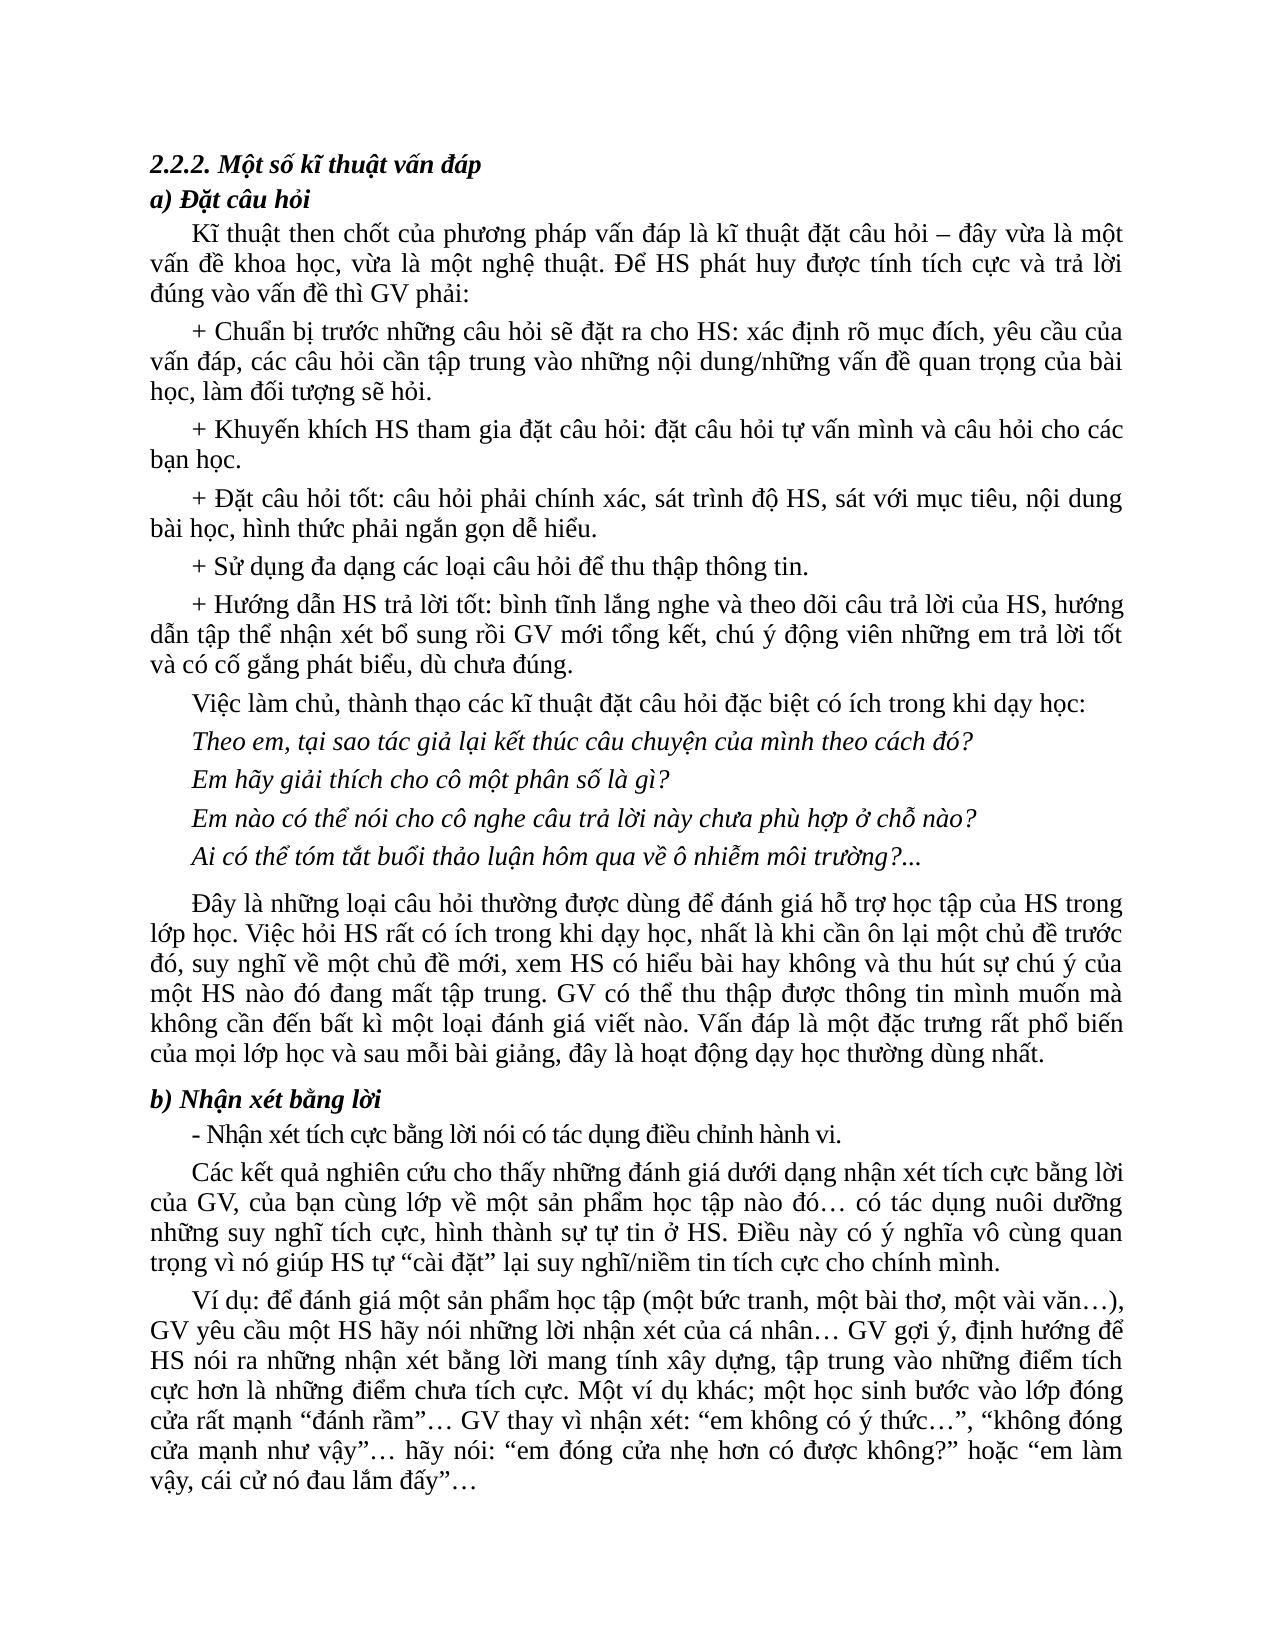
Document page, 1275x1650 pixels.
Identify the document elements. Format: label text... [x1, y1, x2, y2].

text Theo em, tại sao tác giả lại kết thúc câu chuyện của mình theo cách đó? [150, 727, 1125, 757]
text Ví dụ: để đánh giá một sản phẩm học tập (một bức tranh, một bài thơ, một vài văn…), GV yêu cầu một HS hãy nói những lời nhận xét của cá nhân… GV gợi ý, định hướng để HS nói ra những nhận xét bằng lời mang tính xây dựng, tập trung vào những điểm tích cực hơn là những điểm chưa tích cực. Một ví dụ khác; một học sinh bước vào lớp đóng cửa rất mạnh “đánh rầm”… GV thay vì nhận xét: “em không có ý thức…”, “không đóng cửa mạnh như vậy”… hãy nói: “em đóng cửa nhẹ hơn có được không?” hoặc “em làm vậy, cái cử nó đau lắm đấy”… [150, 1286, 1125, 1496]
text + Chuẩn bị trước những câu hỏi sẽ đặt ra cho HS: xác định rõ mục đích, yêu cầu của vấn đáp, các câu hỏi cần tập trung vào những nội dung/những vấn đề quan trọng của bài học, làm đối tượng sẽ hỏi. [150, 317, 1125, 407]
text + Hướng dẫn HS trả lời tốt: bình tĩnh lắng nghe và theo dõi câu trả lời của HS, hướng dẫn tập thể nhận xét bổ sung rồi GV mới tổng kết, chú ý động viên những em trả lời tốt và có cố gắng phát biểu, dù chưa đúng. [150, 590, 1125, 680]
text Đây là những loại câu hỏi thường được dùng để đánh giá hỗ trợ học tập của HS trong lớp học. Việc hỏi HS rất có ích trong khi dạy học, nhất là khi cần ôn lại một chủ đề trước đó, suy nghĩ về một chủ đề mới, xem HS có hiểu bài hay không và thu hút sự chú ý của một HS nào đó đang mất tập trung. GV có thể thu thập được thông tin mình muốn mà không cần đến bất kì một loại đánh giá viết nào. Vấn đáp là một đặc trưng rất phổ biến của mọi lớp học và sau mỗi bài giảng, đây là hoạt động dạy học thường dùng nhất. [150, 888, 1125, 1068]
text + Sử dụng đa dạng các loại câu hỏi để thu thập thông tin. [150, 552, 1125, 582]
text Em nào có thể nói cho cô nghe câu trả lời này chưa phù hợp ở chỗ nào? [150, 803, 1125, 833]
text + Đặt câu hỏi tốt: câu hỏi phải chính xác, sát trình độ HS, sát với mục tiêu, nội dung bài học, hình thức phải ngắn gọn dễ hiểu. [150, 483, 1125, 543]
text b) Nhận xét bằng lời [150, 1085, 1125, 1115]
text + Khuyến khích HS tham gia đặt câu hỏi: đặt câu hỏi tự vấn mình và câu hỏi cho các bạn học. [150, 415, 1125, 475]
text Các kết quả nghiên cứu cho thấy những đánh giá dưới dạng nhận xét tích cực bằng lời của GV, của bạn cùng lớp về một sản phẩm học tập nào đó… có tác dụng nuôi dưỡng những suy nghĩ tích cực, hình thành sự tự tin ở HS. Điều này có ý nghĩa vô cùng quan trọng vì nó giúp HS tự “cài đặt” lại suy nghĩ/niềm tin tích cực cho chính mình. [150, 1157, 1125, 1277]
text - Nhận xét tích cực bằng lời nói có tác dụng điều chỉnh hành vi. [150, 1119, 1125, 1149]
text Kĩ thuật then chốt của phương pháp vấn đáp là kĩ thuật đặt câu hỏi – đây vừa là một vấn đề khoa học, vừa là một nghệ thuật. Để HS phát huy được tính tích cực và trả lời đúng vào vấn đề thì GV phải: [150, 218, 1125, 308]
text Việc làm chủ, thành thạo các kĩ thuật đặt câu hỏi đặc biệt có ích trong khi dạy học: [150, 688, 1125, 718]
text Em hãy giải thích cho cô một phân số là gì? [150, 765, 1125, 795]
text Ai có thể tóm tắt buổi thảo luận hôm qua về ô nhiễm môi trường?... [150, 842, 1125, 872]
text a) Đặt câu hỏi [150, 184, 1125, 214]
text 2.2.2. Một số kĩ thuật vấn đáp [150, 150, 1125, 180]
